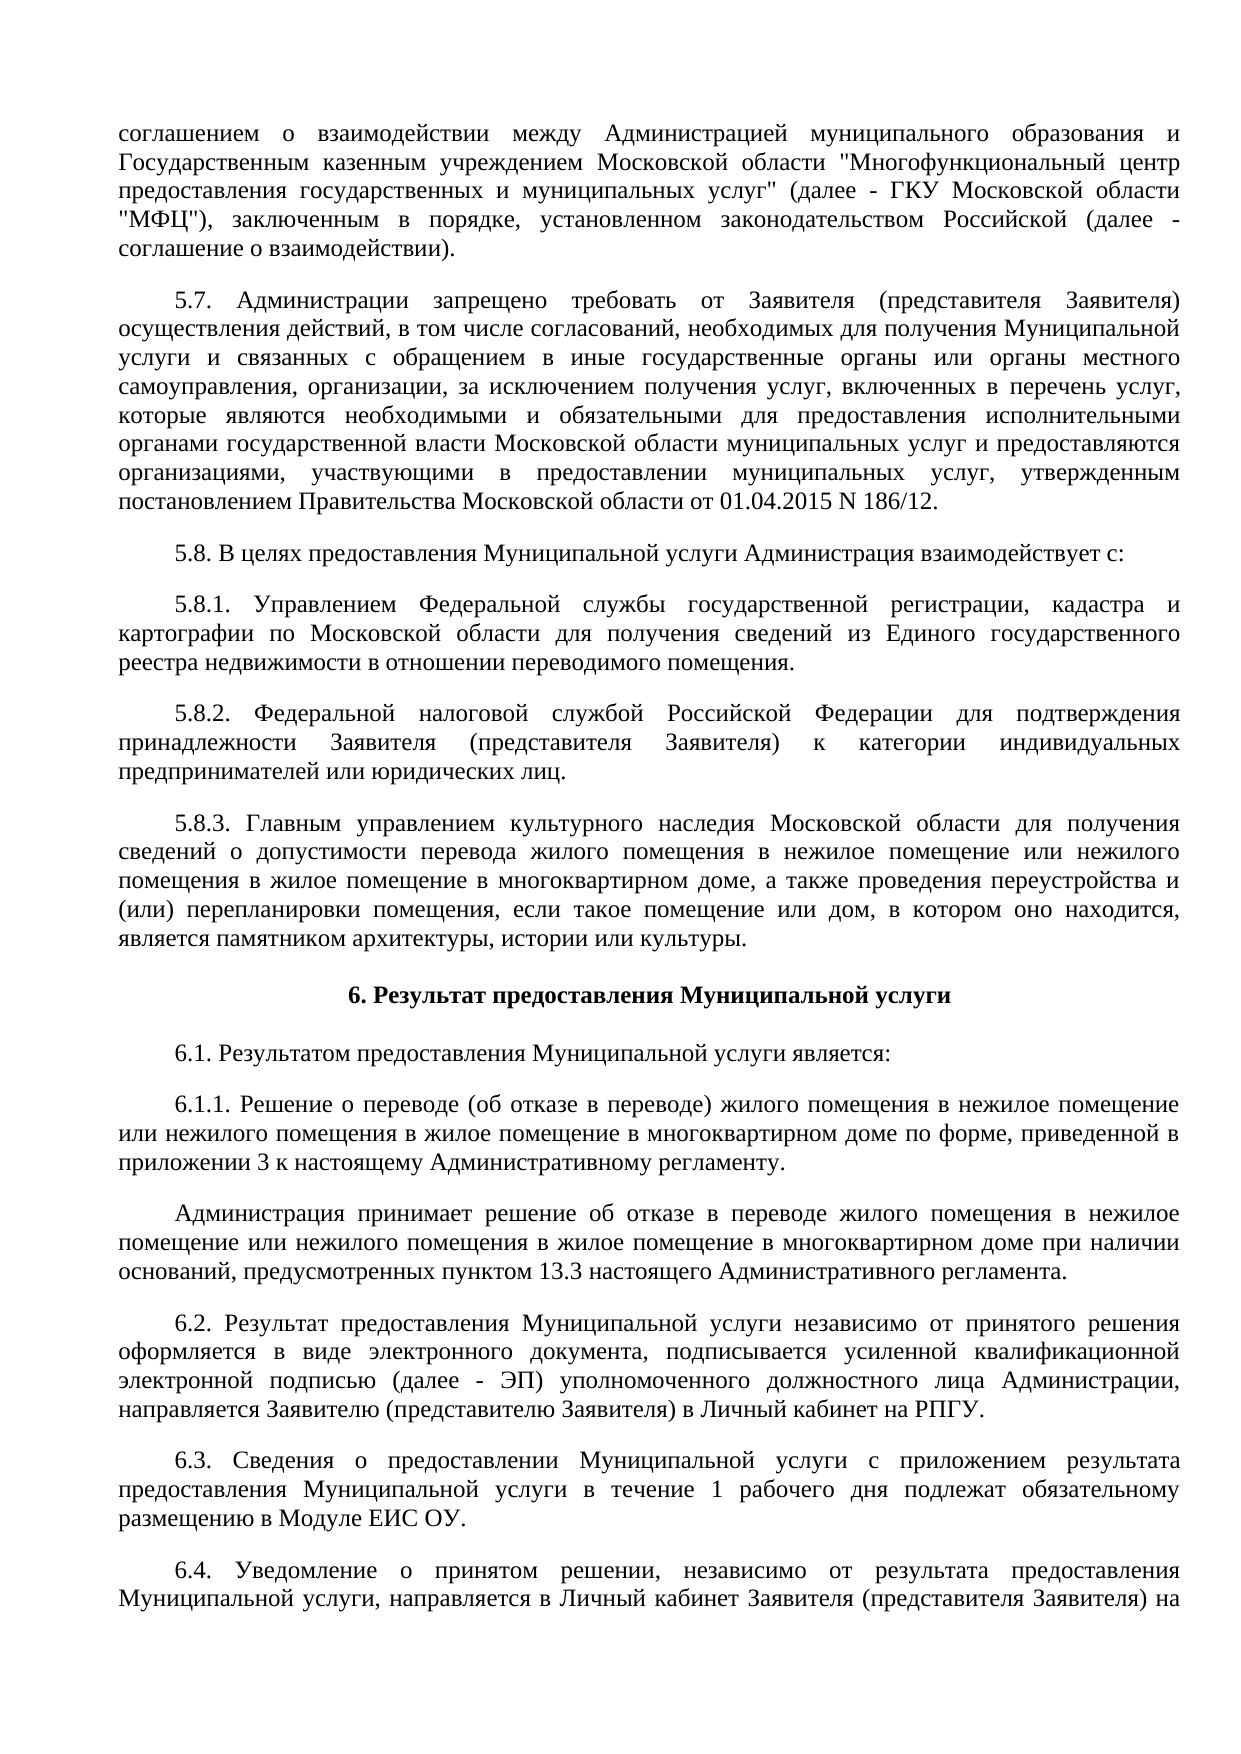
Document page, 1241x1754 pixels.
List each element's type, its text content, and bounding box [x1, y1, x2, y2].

text 5.8.1. Управлением Федеральной службы государственной регистрации, кадастра и картографии по Московской области для получения сведений из Единого государственного реестра недвижимости в отношении переводимого помещения. [118, 589, 1181, 676]
text 6.1.1. Решение о переводе (об отказе в переводе) жилого помещения в нежилое помещение или нежилого помещения в жилое помещение в многоквартирном доме по форме, приведенной в приложении 3 к настоящему Административному регламенту. [118, 1089, 1181, 1176]
text 5.7. Администрации запрещено требовать от Заявителя (представителя Заявителя) осуществления действий, в том числе согласований, необходимых для получения Муниципальной услуги и связанных с обращением в иные государственные органы или органы местного самоуправления, организации, за исключением получения услуг, включенных в перечень услуг, которые являются необходимыми и обязательными для предоставления исполнительными органами государственной власти Московской области муниципальных услуг и предоставляются организациями, участвующими в предоставлении муниципальных услуг, утвержденным постановлением Правительства Московской области от 01.04.2015 N 186/12. [118, 285, 1181, 515]
text Администрация принимает решение об отказе в переводе жилого помещения в нежилое помещение или нежилого помещения в жилое помещение в многоквартирном доме при наличии оснований, предусмотренных пунктом 13.3 настоящего Административного регламента. [118, 1198, 1181, 1285]
text 6.2. Результат предоставления Муниципальной услуги независимо от принятого решения оформляется в виде электронного документа, подписывается усиленной квалификационной электронной подписью (далее - ЭП) уполномоченного должностного лица Администрации, направляется Заявителю (представителю Заявителя) в Личный кабинет на РПГУ. [118, 1308, 1181, 1423]
text 6.3. Сведения о предоставлении Муниципальной услуги с приложением результата предоставления Муниципальной услуги в течение 1 рабочего дня подлежат обязательному размещению в Модуле ЕИС ОУ. [118, 1446, 1181, 1532]
text 5.8.2. Федеральной налоговой службой Российской Федерации для подтверждения принадлежности Заявителя (представителя Заявителя) к категории индивидуальных предпринимателей или юридических лиц. [118, 698, 1181, 785]
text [118, 1555, 1181, 1612]
text 5.8. В целях предоставления Муниципальной услуги Администрация взаимодействует с: [118, 538, 1181, 566]
text 5.8.3. Главным управлением культурного наследия Московской области для получения сведений о допустимости перевода жилого помещения в нежилое помещение или нежилого помещения в жилое помещение в многоквартирном доме, а также проведения переустройства и (или) перепланировки помещения, если такое помещение или дом, в котором оно находится, является памятником архитектуры, истории или культуры. [118, 808, 1181, 951]
title 6. Результат предоставления Муниципальной услуги [118, 980, 1181, 1009]
text 6.1. Результатом предоставления Муниципальной услуги является: [118, 1038, 1181, 1066]
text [118, 118, 1181, 262]
